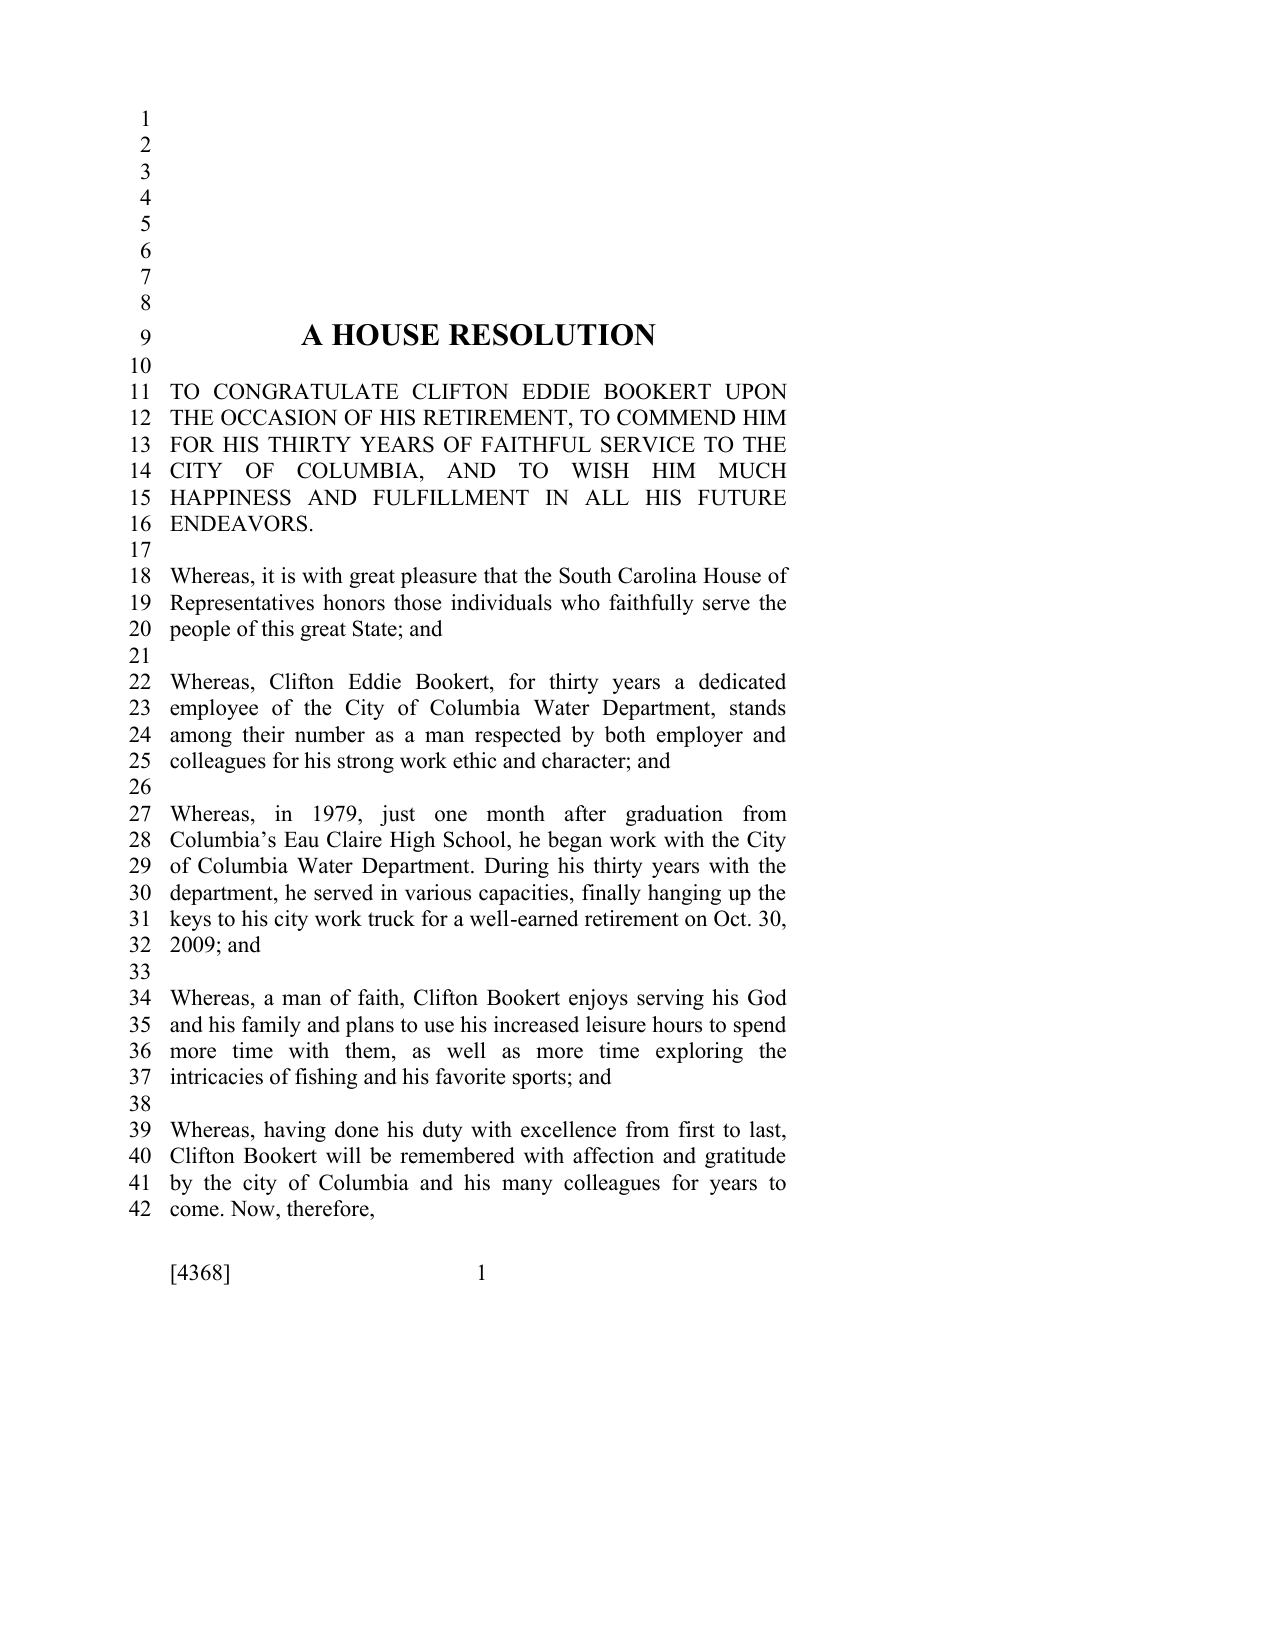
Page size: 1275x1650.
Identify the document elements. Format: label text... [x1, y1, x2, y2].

text Whereas, a man of faith, Clifton Bookert enjoys serving his God and his family and plans to use his increased leisure hours to spend more time with them, as well as more time exploring the intricacies of fishing and his favorite sports; and [169, 984, 787, 1090]
text Whereas, Clifton Eddie Bookert, for thirty years a dedicated employee of the City of Columbia Water Department, stands among their number as a man respected by both employer and colleagues for his strong work ethic and character; and [169, 668, 787, 773]
text Whereas, in 1979, just one month after graduation from Columbia’s Eau Claire High School, he began work with the City of Columbia Water Department. During his thirty years with the department, he served in various capacities, finally hanging up the keys to his city work truck for a well-earned retirement on Oct. 30, 2009; and [169, 800, 787, 958]
text TO CONGRATULATE CLIFTON EDDIE BOOKERT UPON THE OCCASION OF HIS RETIREMENT, TO COMMEND HIM FOR HIS THIRTY YEARS OF FAITHFUL SERVICE TO THE CITY OF COLUMBIA, AND TO WISH HIM MUCH HAPPINESS AND FULFILLMENT IN ALL HIS FUTURE ENDEAVORS. [169, 378, 787, 536]
text A HOUSE RESOLUTION [169, 316, 787, 352]
text Whereas, it is with great pleasure that the South Carolina House of Representatives honors those individuals who faithfully serve the people of this great State; and [169, 563, 787, 642]
text Whereas, having done his duty with excellence from first to last, Clifton Bookert will be remembered with affection and gratitude by the city of Columbia and his many colleagues for years to come. Now, therefore, [169, 1116, 787, 1221]
